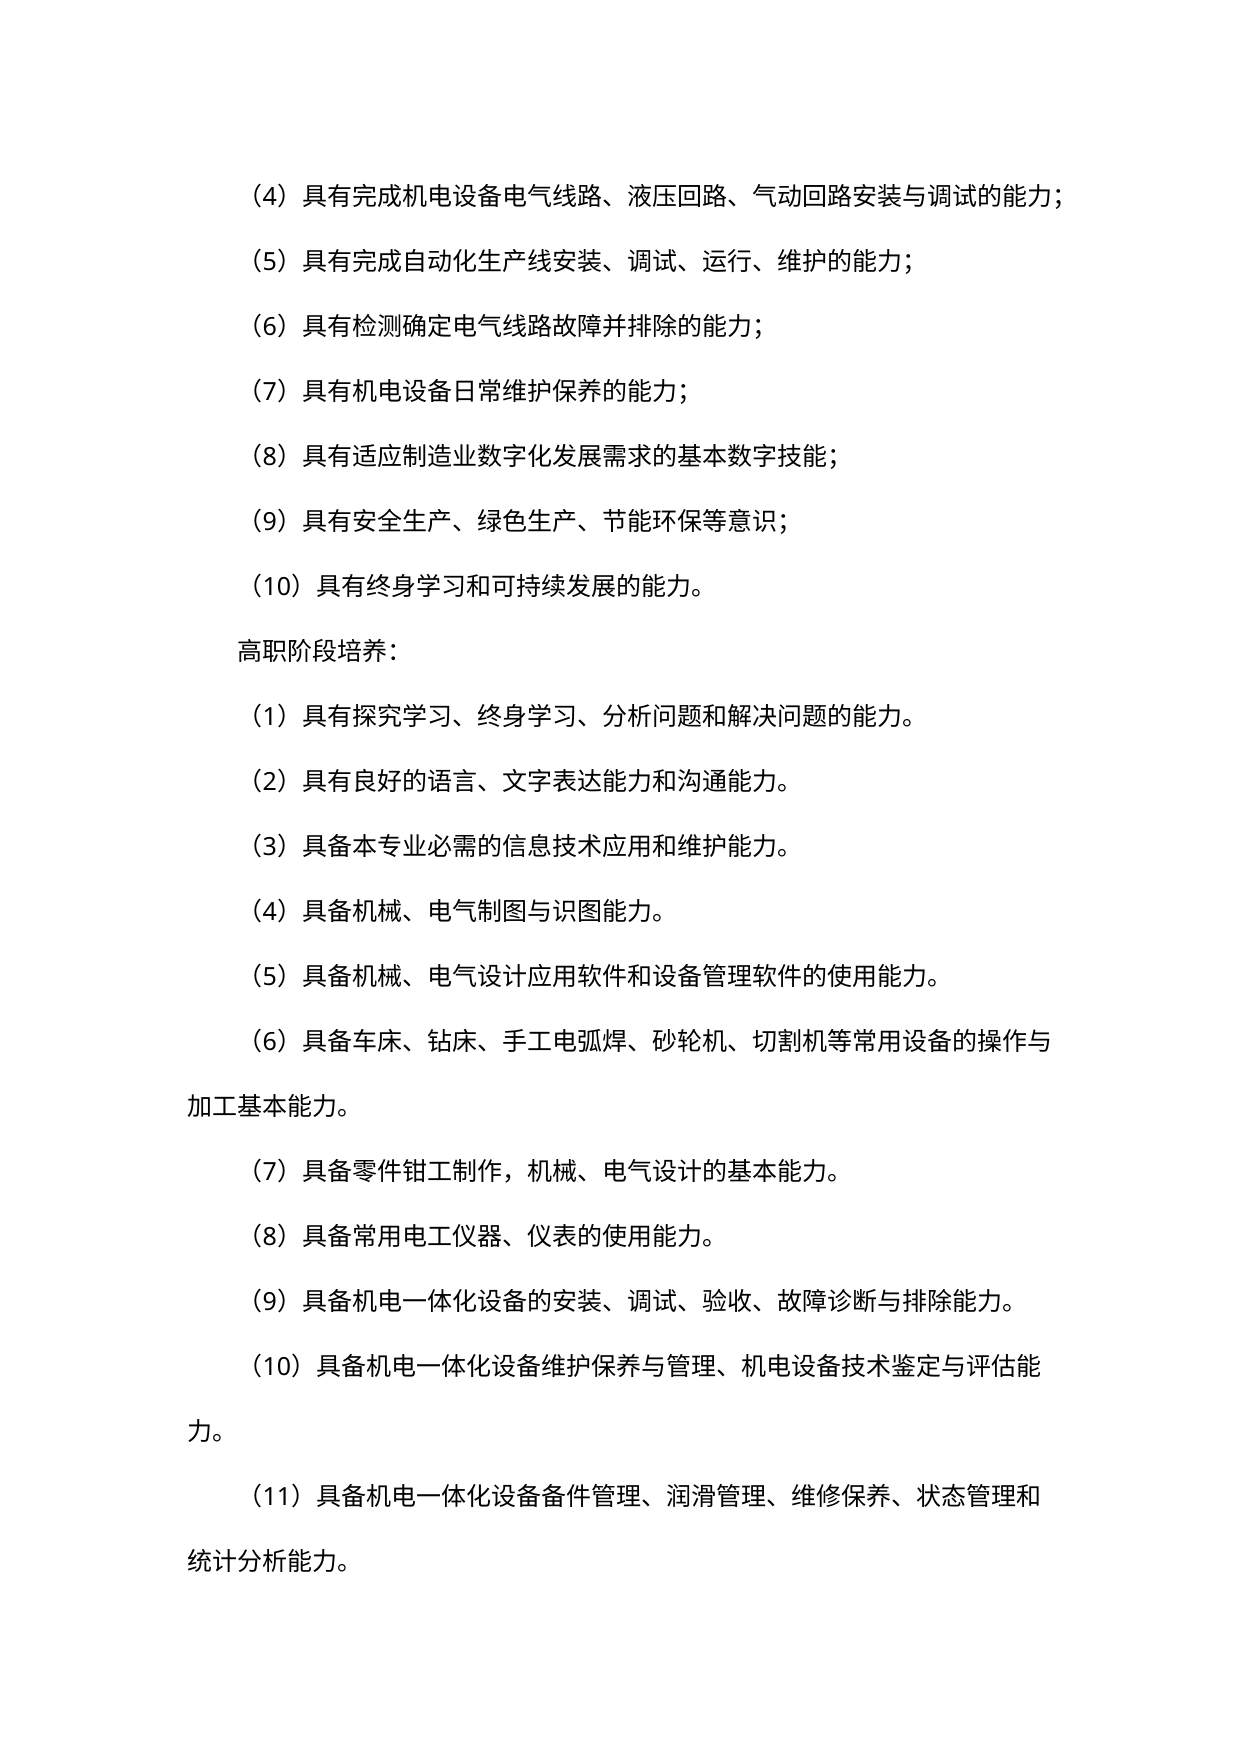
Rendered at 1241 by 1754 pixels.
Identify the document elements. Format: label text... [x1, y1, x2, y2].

text （7）具有机电设备日常维护保养的能力； [187, 357, 1053, 422]
text （4）具备机械、电气制图与识图能力。 [187, 877, 1053, 942]
text （8）具有适应制造业数字化发展需求的基本数字技能； [187, 422, 1053, 487]
text （3）具备本专业必需的信息技术应用和维护能力。 [187, 812, 1053, 877]
text （6）具有检测确定电气线路故障并排除的能力； [187, 292, 1053, 357]
text （11）具备机电一体化设备备件管理、润滑管理、维修保养、状态管理和统计分析能力。 [187, 1462, 1053, 1592]
text （8）具备常用电工仪器、仪表的使用能力。 [187, 1202, 1053, 1267]
text （5）具有完成自动化生产线安装、调试、运行、维护的能力； [187, 227, 1053, 292]
text 高职阶段培养： [187, 617, 1053, 682]
text （9）具有安全生产、绿色生产、节能环保等意识； [187, 487, 1053, 552]
text （1）具有探究学习、终身学习、分析问题和解决问题的能力。 [187, 682, 1053, 747]
text （6）具备车床、钻床、手工电弧焊、砂轮机、切割机等常用设备的操作与加工基本能力。 [187, 1007, 1053, 1137]
text （4）具有完成机电设备电气线路、液压回路、气动回路安装与调试的能力； [187, 162, 1053, 227]
text （9）具备机电一体化设备的安装、调试、验收、故障诊断与排除能力。 [187, 1267, 1053, 1332]
text （7）具备零件钳工制作，机械、电气设计的基本能力。 [187, 1137, 1053, 1202]
text （2）具有良好的语言、文字表达能力和沟通能力。 [187, 747, 1053, 812]
text （10）具有终身学习和可持续发展的能力。 [187, 552, 1053, 617]
text （10）具备机电一体化设备维护保养与管理、机电设备技术鉴定与评估能力。 [187, 1332, 1053, 1462]
text （5）具备机械、电气设计应用软件和设备管理软件的使用能力。 [187, 942, 1053, 1007]
